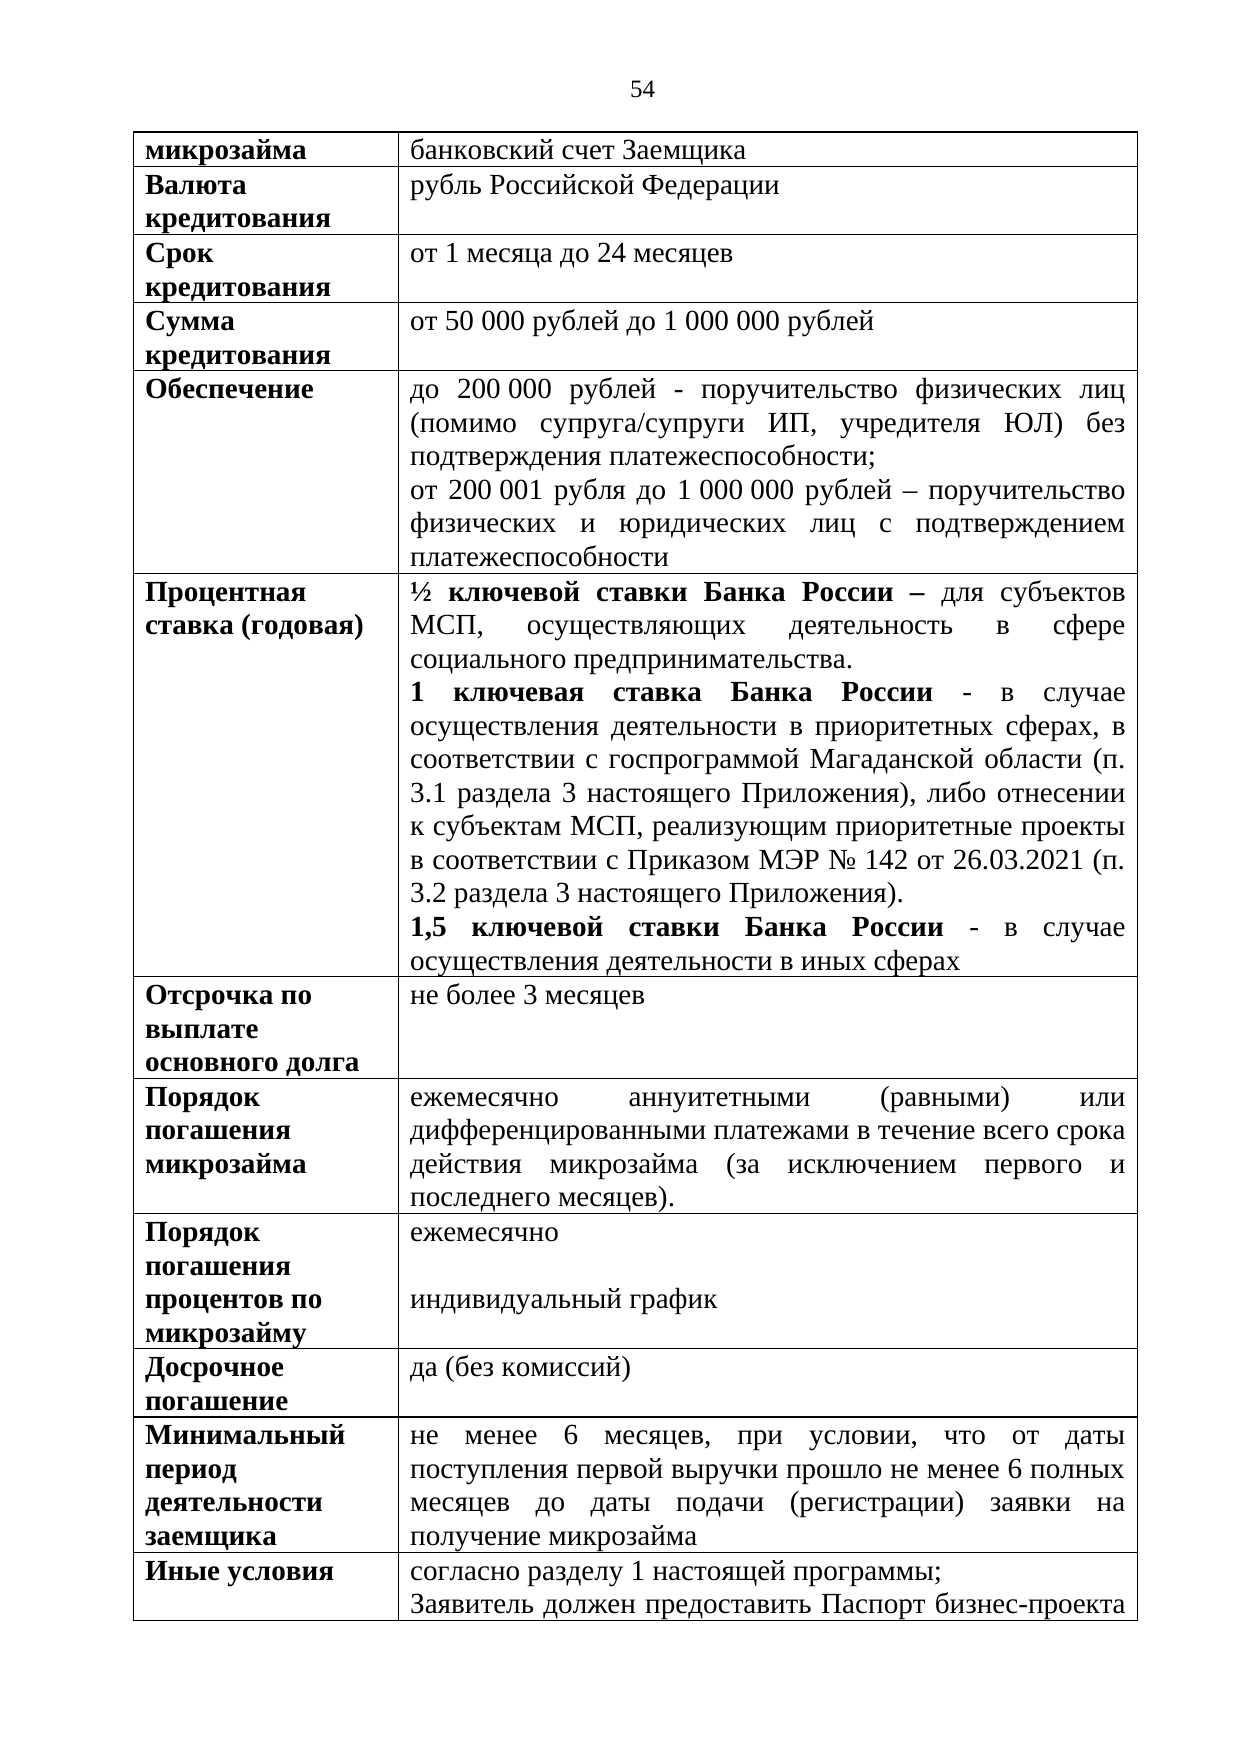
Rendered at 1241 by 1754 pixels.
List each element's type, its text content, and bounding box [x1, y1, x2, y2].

table_cell Процентная ставка (годовая) [134, 574, 398, 976]
table_cell да (без комиссий) [399, 1349, 1137, 1416]
table_cell Отсрочка по выплате основного долга [134, 977, 398, 1078]
table_cell ежемесячно аннуитетными (равными) или дифференцированными платежами в течение всего срока действия микрозайма (за исключением первого и последнего месяцев). [399, 1079, 1137, 1213]
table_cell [399, 1553, 1137, 1620]
table_cell от 50 000 рублей до 1 000 000 рублей [399, 303, 1137, 370]
table_cell Минимальный период деятельности заемщика [134, 1418, 398, 1552]
table_cell Сумма кредитования [134, 303, 398, 370]
table_cell не менее 6 месяцев, при условии, что от даты поступления первой выручки прошло не менее 6 полных месяцев до даты подачи (регистрации) заявки на получение микрозайма [399, 1418, 1137, 1552]
table_cell ежемесячно индивидуальный график [399, 1214, 1137, 1348]
table_cell Обеспечение [134, 371, 398, 573]
table_cell Досрочное погашение [134, 1349, 398, 1416]
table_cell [399, 133, 1137, 166]
table_cell рубль Российской Федерации [399, 167, 1137, 234]
table_cell Валюта кредитования [134, 167, 398, 234]
table_cell Порядок погашения микрозайма [134, 1079, 398, 1213]
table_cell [134, 133, 398, 166]
table_cell ½ ключевой ставки Банка России – для субъектов МСП, осуществляющих деятельность в сфере социального предпринимательства. 1 ключевая ставка Банка России - в случае осуществления деятельности в приоритетных сферах, в соответствии с госпрограммой Магаданской области (п. 3.1 раздела 3 настоящего Приложения), либо отнесении к субъектам МСП, реализующим приоритетные проекты в соответствии с Приказом МЭР № 142 от 26.03.2021 (п. 3.2 раздела 3 настоящего Приложения). 1,5 ключевой ставки Банка России - в случае осуществления деятельности в иных сферах [399, 574, 1137, 976]
table_cell Срок кредитования [134, 235, 398, 302]
table_cell Иные условия [134, 1553, 398, 1620]
table_cell Порядок погашения процентов по микрозайму [134, 1214, 398, 1348]
table_cell от 1 месяца до 24 месяцев [399, 235, 1137, 302]
table_cell не более 3 месяцев [399, 977, 1137, 1078]
table_cell до 200 000 рублей - поручительство физических лиц (помимо супруга/супруги ИП, учредителя ЮЛ) без подтверждения платежеспособности; от 200 001 рубля до 1 000 000 рублей – поручительство физических и юридических лиц с подтверждением платежеспособности [399, 371, 1137, 573]
